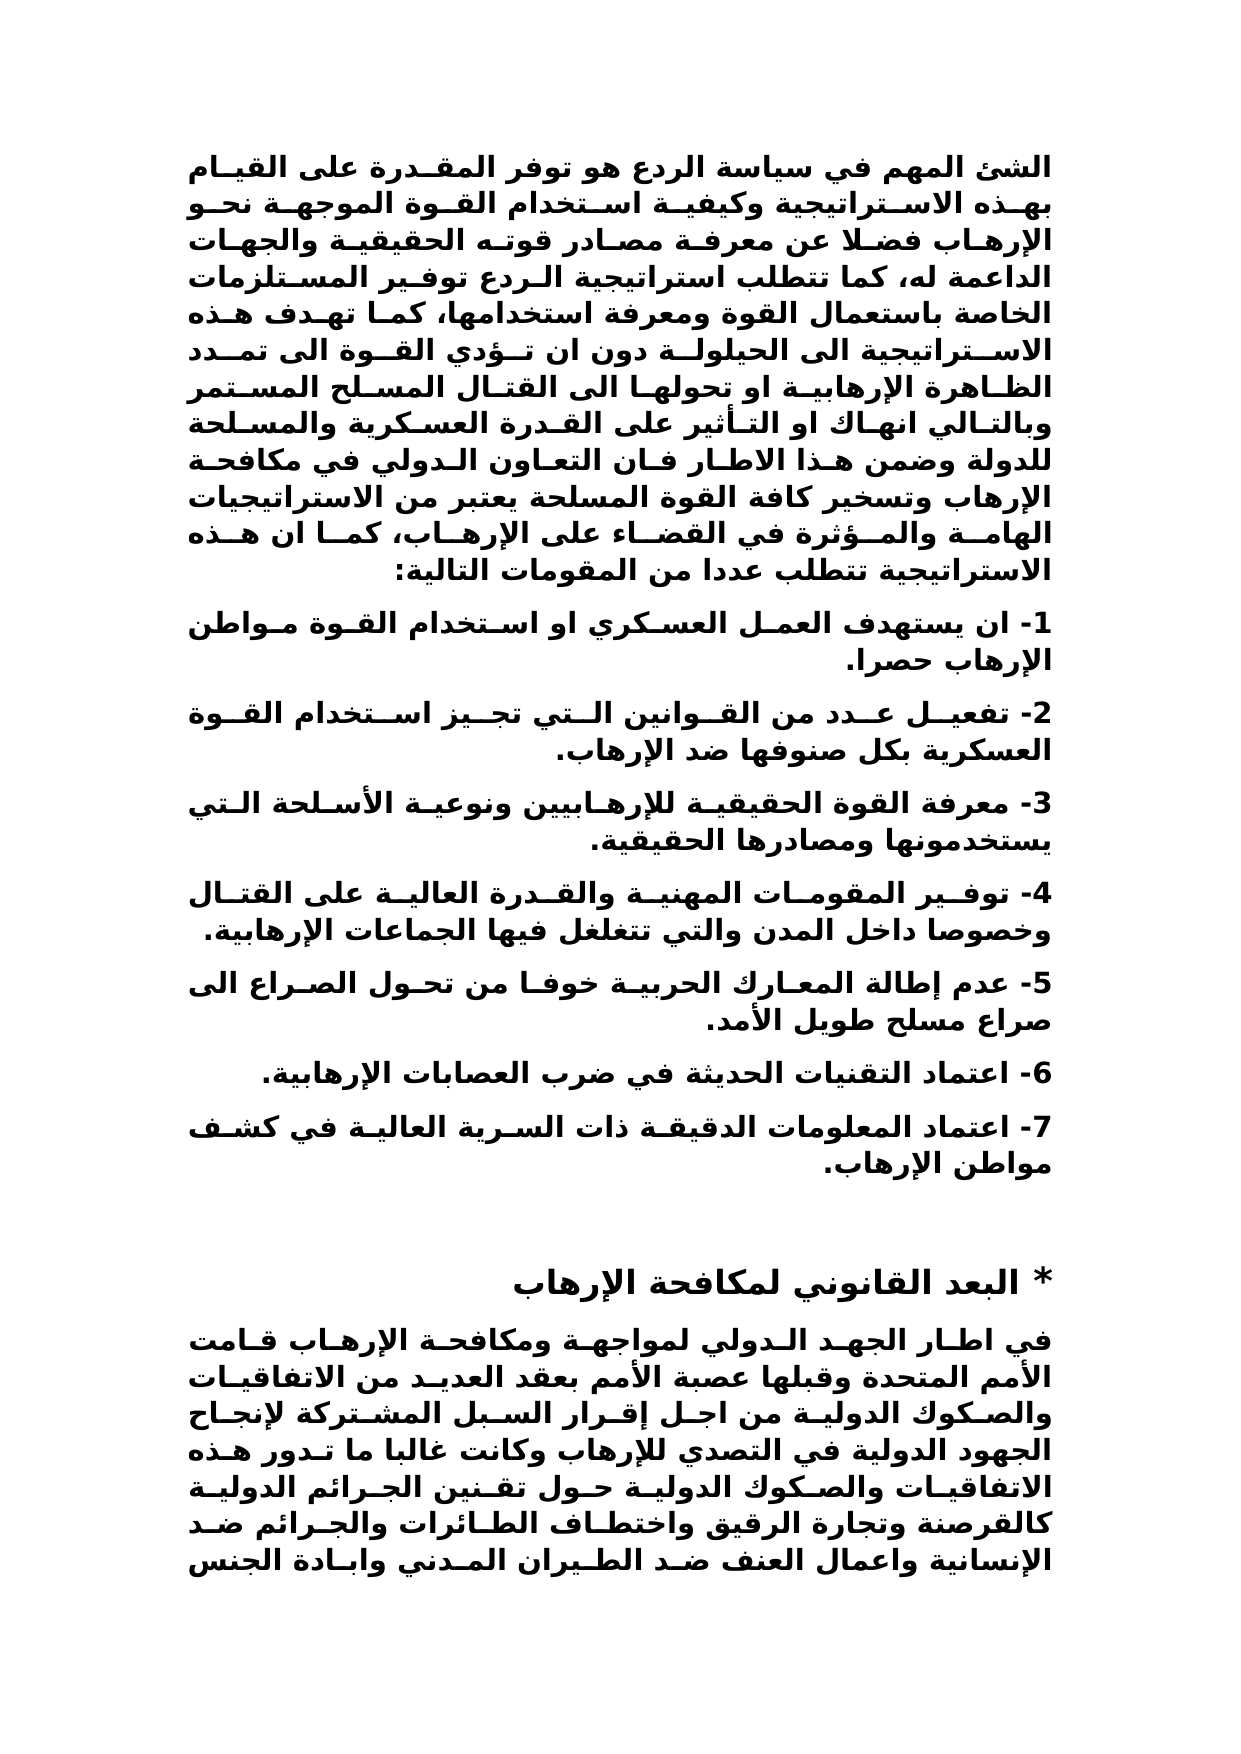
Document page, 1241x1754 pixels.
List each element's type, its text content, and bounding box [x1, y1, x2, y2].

text 2- تفعيل عدد من القوانين التي تجيز استخدام القوة العسكرية بكل صنوفها ضد الإرهاب. [187, 697, 1053, 767]
text 5- عدم إطالة المعارك الحربية خوفا من تحول الصراع الى صراع مسلح طويل الأمد. [187, 967, 1053, 1037]
text 6- اعتماد التقنيات الحديثة في ضرب العصابات الإرهابية. [187, 1057, 1053, 1091]
text * البعد القانوني لمكافحة الإرهاب [187, 1259, 1053, 1303]
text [187, 1323, 1053, 1577]
text 7- اعتماد المعلومات الدقيقة ذات السرية العالية في كشف مواطن الإرهاب. [187, 1110, 1053, 1181]
text 4- توفير المقومات المهنية والقدرة العالية على القتال وخصوصا داخل المدن والتي تتغلغل فيها الجماعات الإرهابية. [187, 877, 1053, 947]
text 1- ان يستهدف العمل العسكري او استخدام القوة مواطن الإرهاب حصرا. [187, 607, 1053, 677]
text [187, 150, 1053, 587]
text 3- معرفة القوة الحقيقية للإرهابيين ونوعية الأسلحة التي يستخدمونها ومصادرها الحقيقية. [187, 787, 1053, 857]
